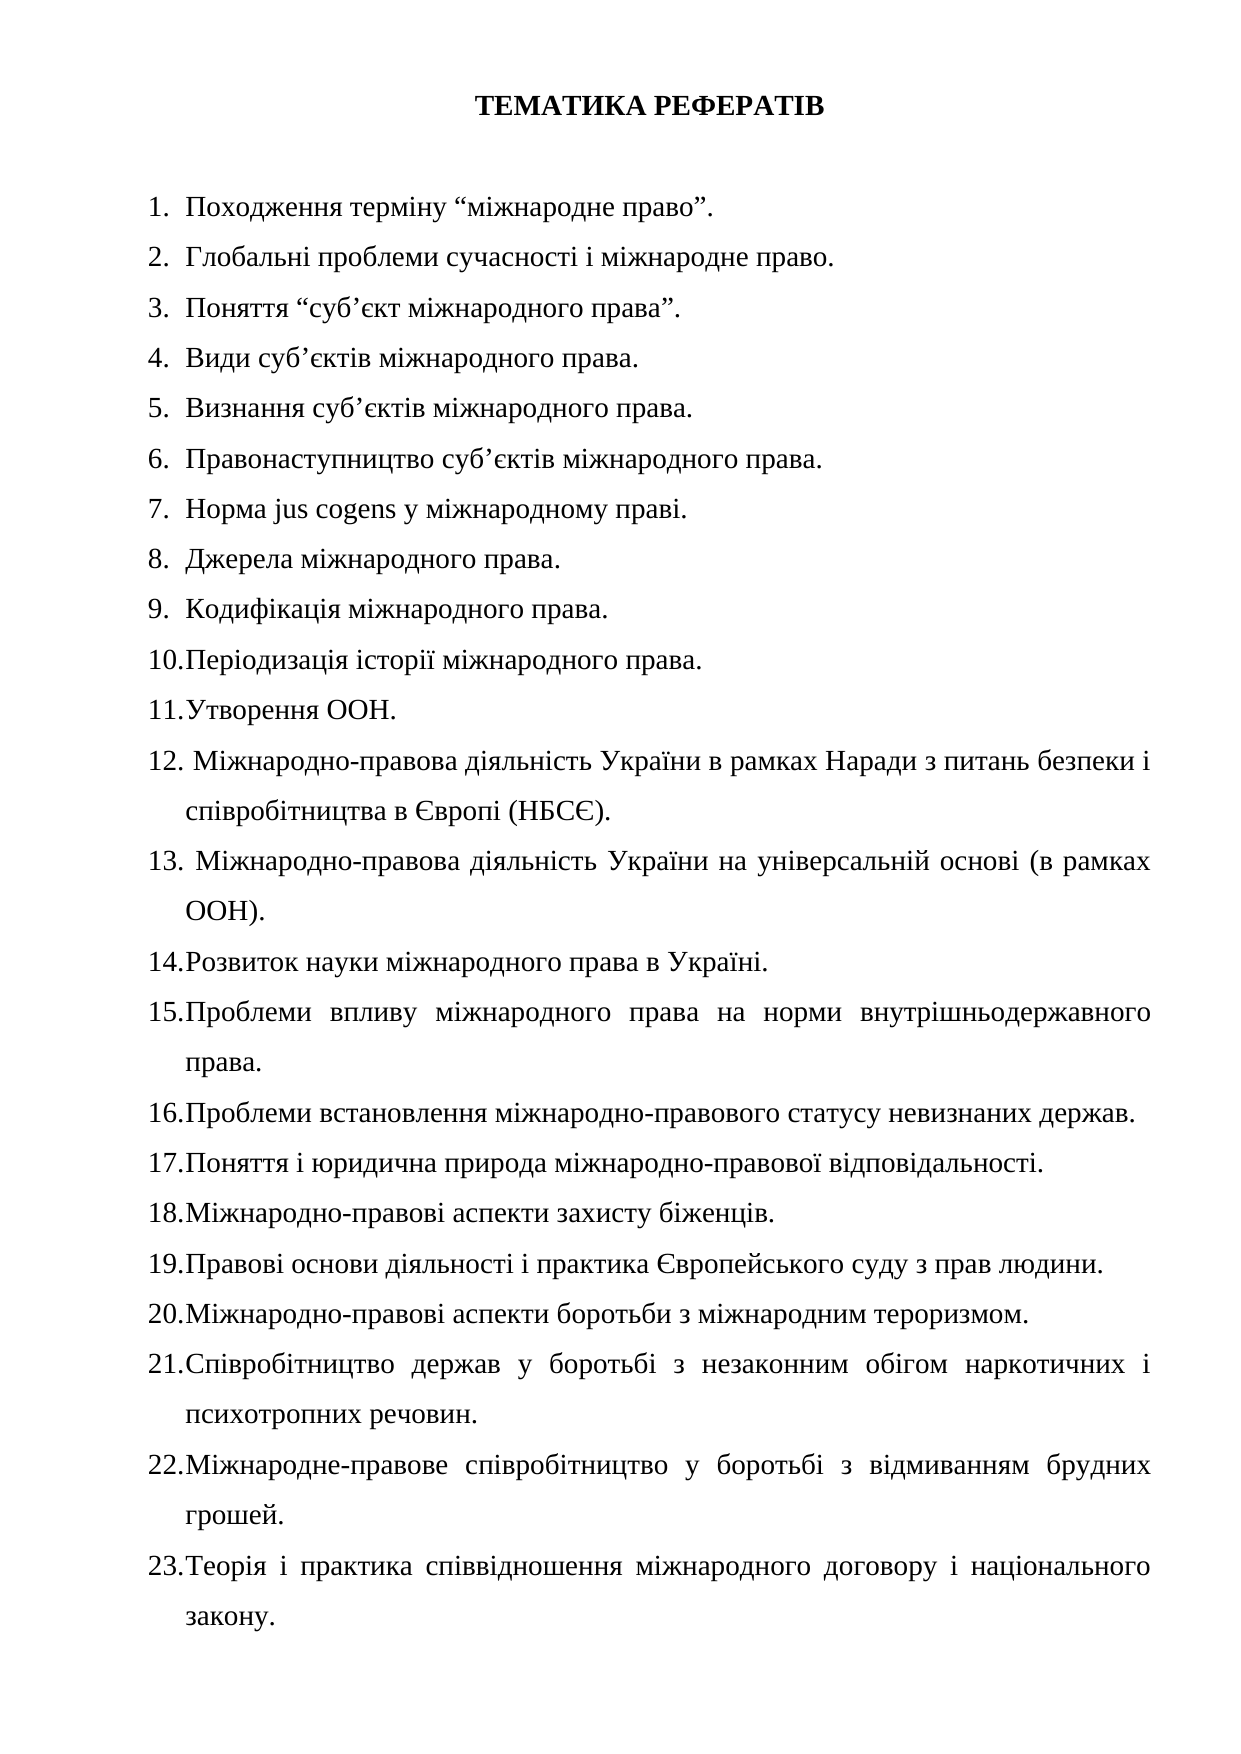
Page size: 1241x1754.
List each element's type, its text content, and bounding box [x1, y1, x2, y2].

list Поняття “суб’єкт міжнародного права”. [148, 290, 1152, 323]
list Періодизація історії міжнародного права. [148, 642, 1152, 676]
list Походження терміну “міжнародне право”. [148, 189, 1152, 223]
text ТЕМАТИКА РЕФЕРАТІВ [148, 88, 1152, 122]
list Норма jus cogens у міжнародному праві. [148, 491, 1152, 524]
list Правові основи діяльності і практика Європейського суду з прав людини. [148, 1246, 1152, 1279]
list Глобальні проблеми сучасності і міжнародне право. [148, 239, 1152, 273]
list Визнання суб’єктів міжнародного права. [148, 390, 1152, 424]
list Джерела міжнародного права. [148, 541, 1152, 575]
list Співробітництво держав у боротьбі з незаконним обігом наркотичних і психотропних речовин. [148, 1346, 1152, 1430]
list Розвиток науки міжнародного права в Україні. [148, 944, 1152, 977]
list Утворення ООН. [148, 692, 1152, 726]
list Правонаступництво суб’єктів міжнародного права. [148, 441, 1152, 474]
list Проблеми впливу міжнародного права на норми внутрішньодержавного права. [148, 994, 1152, 1078]
list Види суб’єктів міжнародного права. [148, 340, 1152, 374]
list Міжнародно-правова діяльність України на універсальній основі (в рамках ООН). [148, 843, 1152, 927]
list Міжнародне-правове співробітництво у боротьбі з відмиванням брудних грошей. [148, 1447, 1152, 1531]
list Міжнародно-правова діяльність України в рамках Наради з питань безпеки і співробітництва в Європі (НБСЄ). [148, 743, 1152, 826]
list Міжнародно-правові аспекти захисту біженців. [148, 1195, 1152, 1229]
list Кодифікація міжнародного права. [148, 592, 1152, 625]
list Міжнародно-правові аспекти боротьби з міжнародним тероризмом. [148, 1296, 1152, 1329]
list Теорія і практика співвідношення міжнародного договору і національного закону. [148, 1548, 1152, 1631]
list Поняття і юридична природа міжнародно-правової відповідальності. [148, 1145, 1152, 1179]
list Проблеми встановлення міжнародно-правового статусу невизнаних держав. [148, 1095, 1152, 1128]
